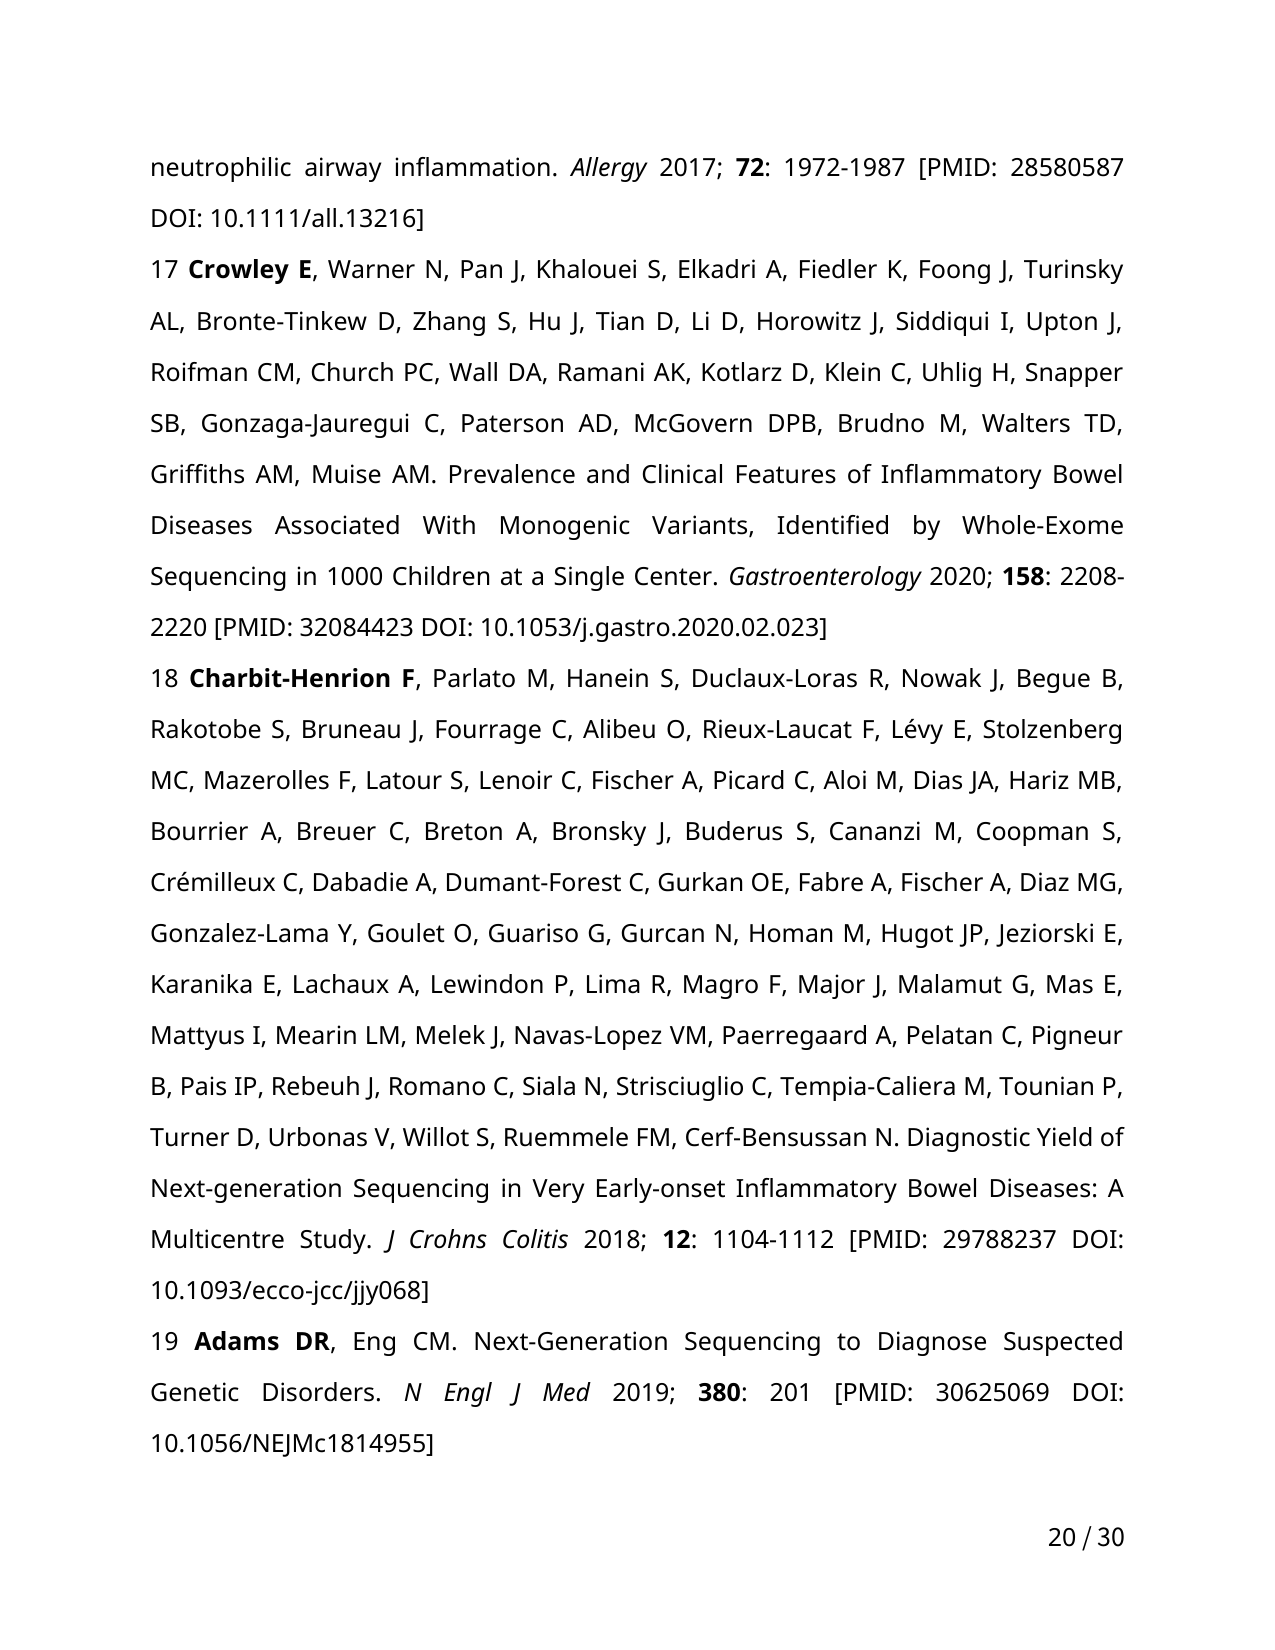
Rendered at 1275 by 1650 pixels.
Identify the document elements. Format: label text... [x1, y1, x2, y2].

text 18 Charbit-Henrion F, Parlato M, Hanein S, Duclaux-Loras R, Nowak J, Begue B, Rakotobe S, Bruneau J, Fourrage C, Alibeu O, Rieux-Laucat F, Lévy E, Stolzenberg MC, Mazerolles F, Latour S, Lenoir C, Fischer A, Picard C, Aloi M, Dias JA, Hariz MB, Bourrier A, Breuer C, Breton A, Bronsky J, Buderus S, Cananzi M, Coopman S, Crémilleux C, Dabadie A, Dumant-Forest C, Gurkan OE, Fabre A, Fischer A, Diaz MG, Gonzalez-Lama Y, Goulet O, Guariso G, Gurcan N, Homan M, Hugot JP, Jeziorski E, Karanika E, Lachaux A, Lewindon P, Lima R, Magro F, Major J, Malamut G, Mas E, Mattyus I, Mearin LM, Melek J, Navas-Lopez VM, Paerregaard A, Pelatan C, Pigneur B, Pais IP, Rebeuh J, Romano C, Siala N, Strisciuglio C, Tempia-Caliera M, Tounian P, Turner D, Urbonas V, Willot S, Ruemmele FM, Cerf-Bensussan N. Diagnostic Yield of Next-generation Sequencing in Very Early-onset Inflammatory Bowel Diseases: A Multicentre Study. J Crohns Colitis 2018; 12: 1104-1112 [PMID: 29788237 DOI: 10.1093/ecco-jcc/jjy068] [150, 660, 1125, 1307]
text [150, 150, 1125, 235]
text 17 Crowley E, Warner N, Pan J, Khalouei S, Elkadri A, Fiedler K, Foong J, Turinsky AL, Bronte-Tinkew D, Zhang S, Hu J, Tian D, Li D, Horowitz J, Siddiqui I, Upton J, Roifman CM, Church PC, Wall DA, Ramani AK, Kotlarz D, Klein C, Uhlig H, Snapper SB, Gonzaga-Jauregui C, Paterson AD, McGovern DPB, Brudno M, Walters TD, Griffiths AM, Muise AM. Prevalence and Clinical Features of Inflammatory Bowel Diseases Associated With Monogenic Variants, Identified by Whole-Exome Sequencing in 1000 Children at a Single Center. Gastroenterology 2020; 158: 2208-2220 [PMID: 32084423 DOI: 10.1053/j.gastro.2020.02.023] [150, 252, 1125, 643]
text 19 Adams DR, Eng CM. Next-Generation Sequencing to Diagnose Suspected Genetic Disorders. N Engl J Med 2019; 380: 201 [PMID: 30625069 DOI: 10.1056/NEJMc1814955] [150, 1324, 1125, 1460]
